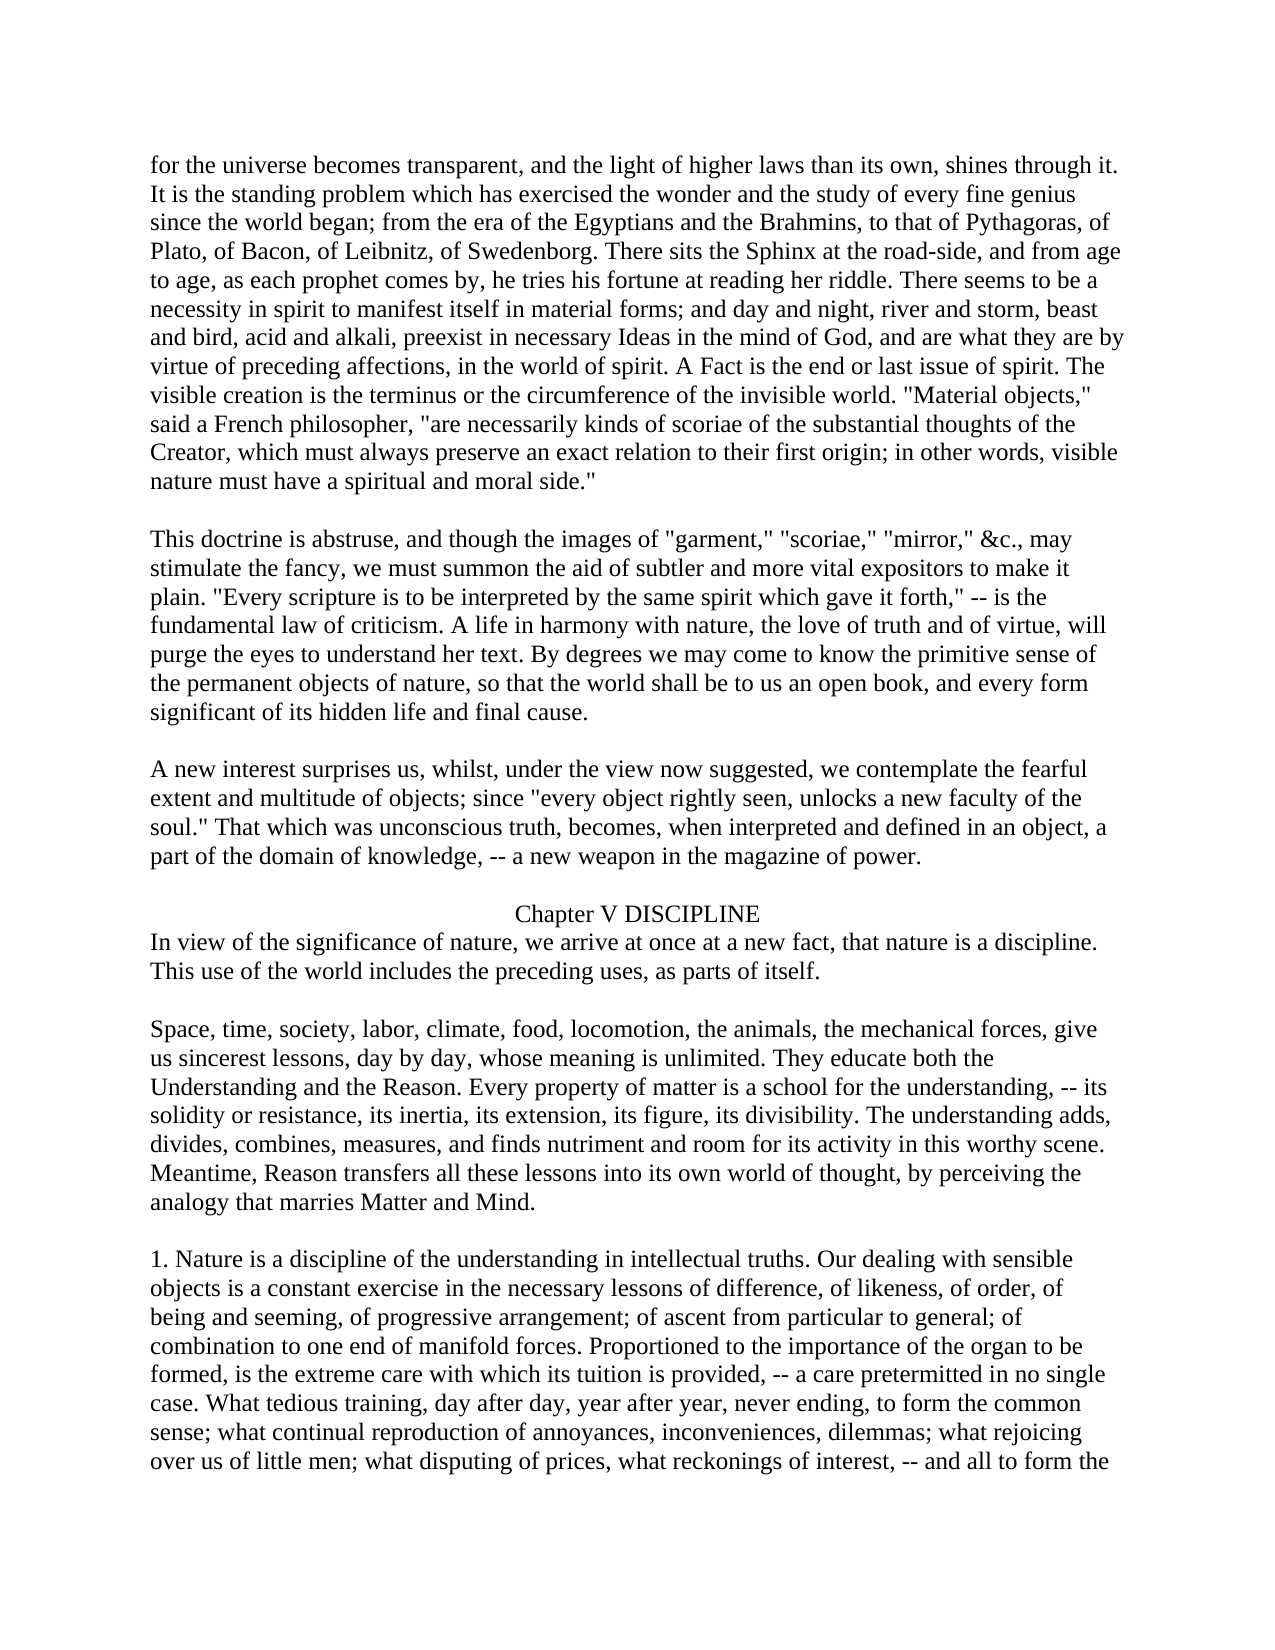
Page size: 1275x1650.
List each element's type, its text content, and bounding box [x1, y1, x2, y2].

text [150, 1244, 1125, 1474]
text Chapter V DISCIPLINE [150, 899, 1125, 927]
text A new interest surprises us, whilst, under the view now suggested, we contemplate the fearful extent and multitude of objects; since "every object rightly seen, unlocks a new faculty of the soul." That which was unconscious truth, becomes, when interpreted and defined in an object, a part of the domain of knowledge, -- a new weapon in the magazine of power. [150, 754, 1125, 869]
text Space, time, society, labor, climate, food, locomotion, the animals, the mechanical forces, give us sincerest lessons, day by day, whose meaning is unlimited. They educate both the Understanding and the Reason. Every property of matter is a school for the understanding, -- its solidity or resistance, its inertia, its extension, its figure, its divisibility. The understanding adds, divides, combines, measures, and finds nutriment and room for its activity in this worthy scene. Meantime, Reason transfers all these lessons into its own world of thought, by perceiving the analogy that marries Matter and Mind. [150, 1014, 1125, 1215]
text This doctrine is abstruse, and though the images of "garment," "scoriae," "mirror," &c., may stimulate the fancy, we must summon the aid of subtler and more vital expositors to make it plain. "Every scripture is to be interpreted by the same spirit which gave it forth," -- is the fundamental law of criticism. A life in harmony with nature, the love of truth and of virtue, will purge the eyes to understand her text. By degrees we may come to know the primitive sense of the permanent objects of nature, so that the world shall be to us an open book, and every form significant of its hidden life and final cause. [150, 524, 1125, 725]
text In view of the significance of nature, we arrive at once at a new fact, that nature is a discipline. This use of the world includes the preceding uses, as parts of itself. [150, 927, 1125, 985]
text for the universe becomes transparent, and the light of higher laws than its own, shines through it. It is the standing problem which has exercised the wonder and the study of every fine genius since the world began; from the era of the Egyptians and the Brahmins, to that of Pythagoras, of Plato, of Bacon, of Leibnitz, of Swedenborg. There sits the Sphinx at the road-side, and from age to age, as each prophet comes by, he tries his fortune at reading her riddle. There seems to be a necessity in spirit to manifest itself in material forms; and day and night, river and storm, beast and bird, acid and alkali, preexist in necessary Ideas in the mind of God, and are what they are by virtue of preceding affections, in the world of spirit. A Fact is the end or last issue of spirit. The visible creation is the terminus or the circumference of the invisible world. "Material objects," said a French philosopher, "are necessarily kinds of scoriae of the substantial thoughts of the Creator, which must always preserve an exact relation to their first origin; in other words, visible nature must have a spiritual and moral side." [150, 150, 1125, 495]
